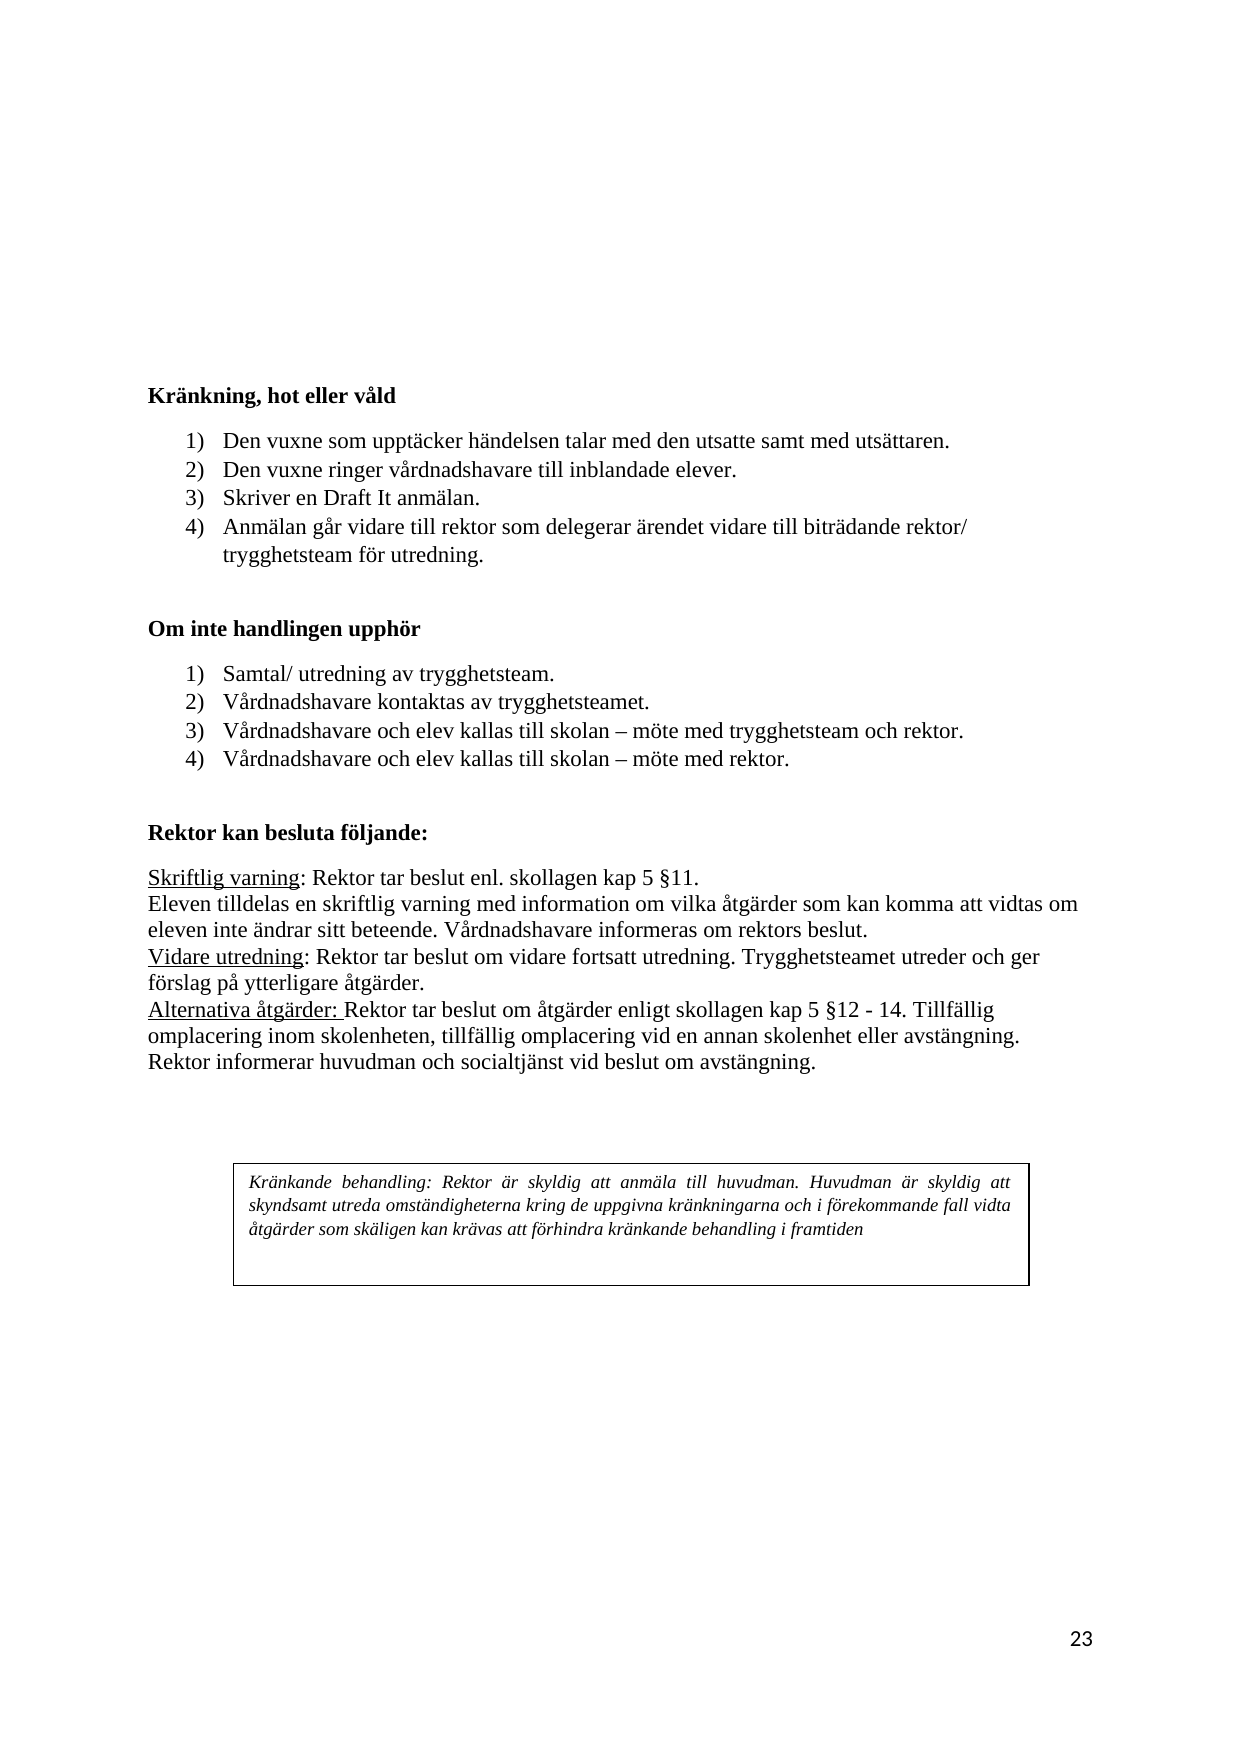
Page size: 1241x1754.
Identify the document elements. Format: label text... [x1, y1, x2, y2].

list Skriver en Draft It anmälan. [185, 484, 1093, 511]
text Skriftlig varning: Rektor tar beslut enl. skollagen kap 5 §11. [148, 864, 1093, 890]
text Kränkning, hot eller våld [148, 382, 1093, 409]
list Den vuxne som upptäcker händelsen talar med den utsatte samt med utsättaren. [185, 427, 1093, 454]
text Rektor informerar huvudman och socialtjänst vid beslut om avstängning. [148, 1048, 1093, 1075]
text Rektor kan besluta följande: [148, 819, 1093, 845]
list Anmälan går vidare till rektor som delegerar ärendet vidare till biträdande rektor/ trygghetsteam för utredning. [185, 513, 1093, 568]
list Samtal/ utredning av trygghetsteam. [185, 660, 1093, 686]
list Den vuxne ringer vårdnadshavare till inblandade elever. [185, 456, 1093, 482]
text Vidare utredning: Rektor tar beslut om vidare fortsatt utredning. Trygghetsteamet utreder och ger förslag på ytterligare åtgärder. [148, 943, 1093, 996]
text Om inte handlingen upphör [148, 615, 1093, 641]
text Alternativa åtgärder: Rektor tar beslut om åtgärder enligt skollagen kap 5 §12 - 14. Tillfällig omplacering inom skolenheten, tillfällig omplacering vid en annan skolenhet eller avstängning. [148, 996, 1093, 1048]
list Vårdnadshavare kontaktas av trygghetsteamet. [185, 688, 1093, 715]
text Eleven tilldelas en skriftlig varning med information om vilka åtgärder som kan komma att vidtas om eleven inte ändrar sitt beteende. Vårdnadshavare informeras om rektors beslut. [148, 890, 1093, 943]
list Vårdnadshavare och elev kallas till skolan – möte med trygghetsteam och rektor. [185, 717, 1093, 743]
list Vårdnadshavare och elev kallas till skolan – möte med rektor. [185, 745, 1093, 772]
